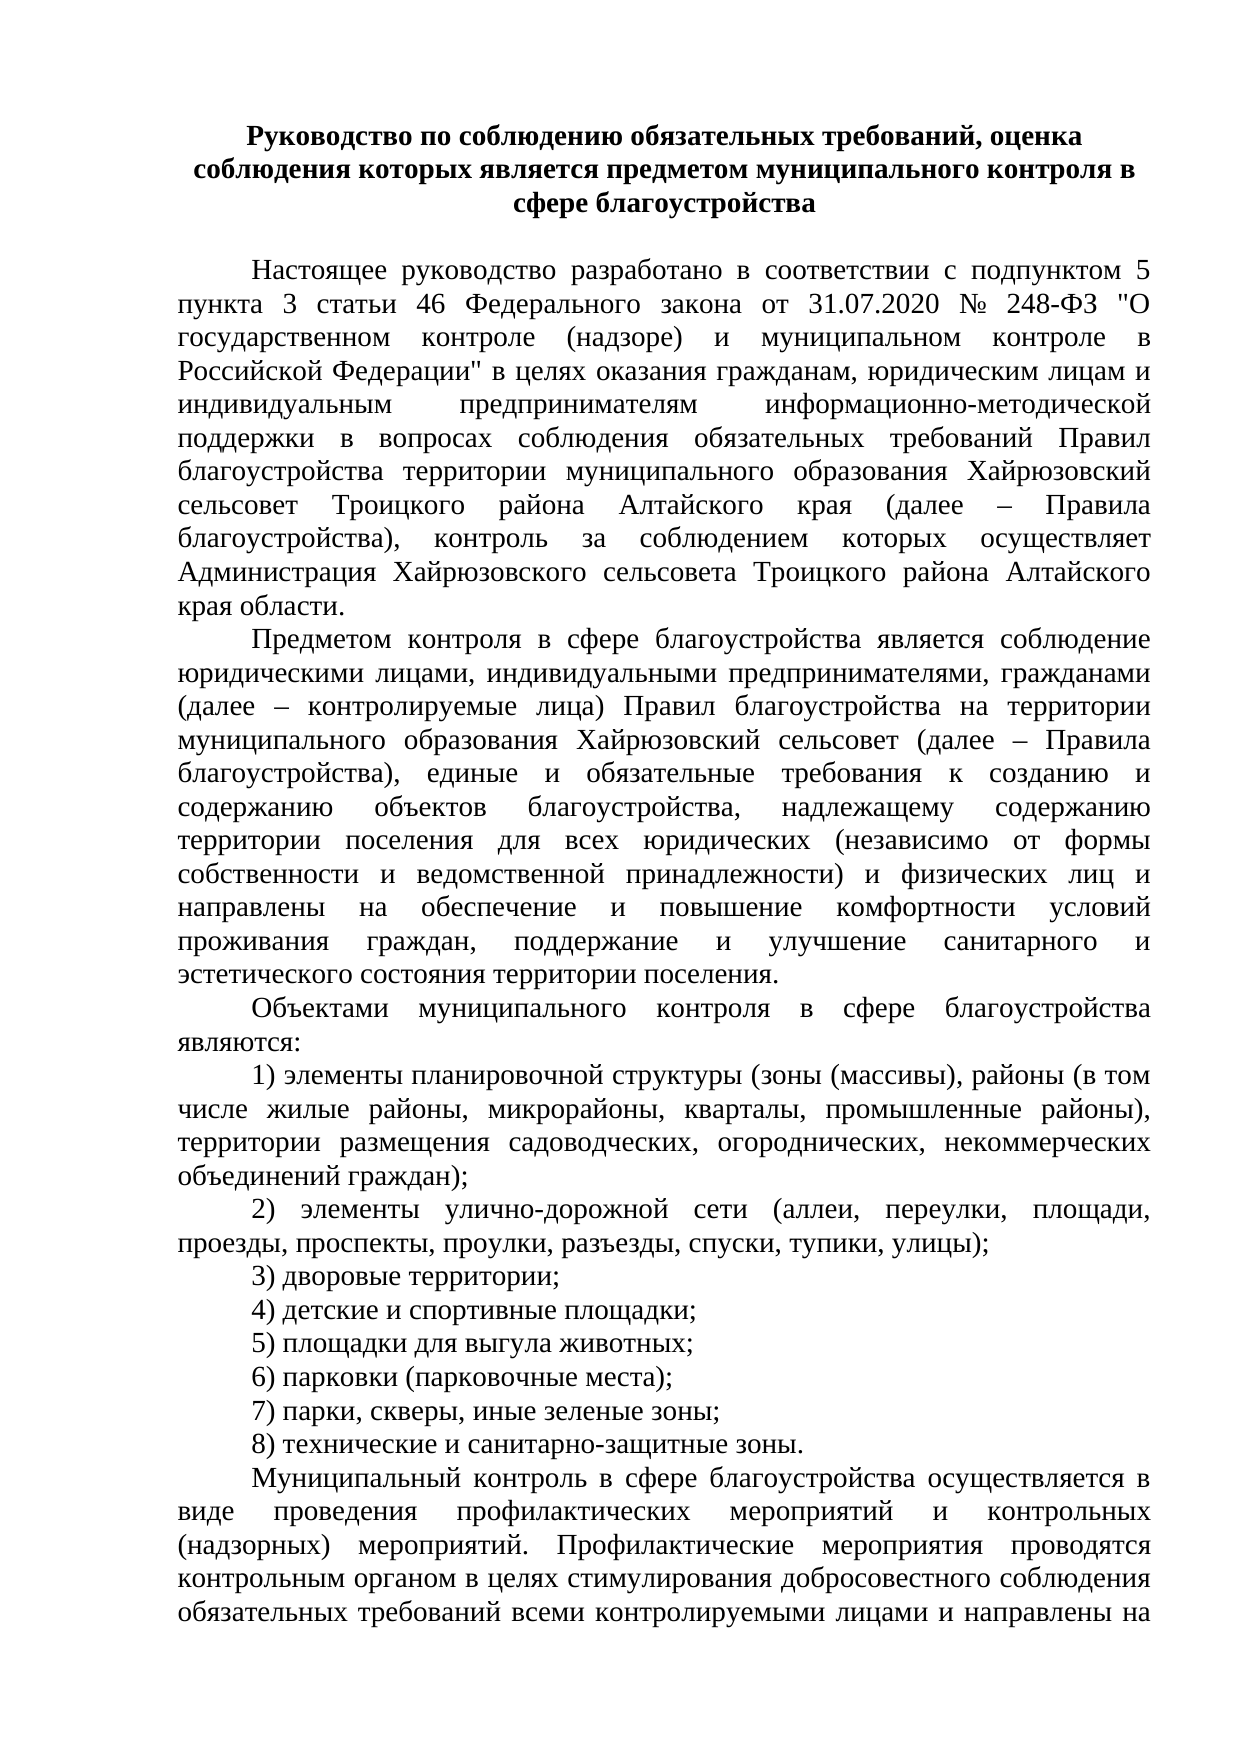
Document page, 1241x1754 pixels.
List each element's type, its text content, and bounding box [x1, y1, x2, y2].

text 3) дворовые территории; [177, 1258, 1152, 1292]
text 1) элементы планировочной структуры (зоны (массивы), районы (в том числе жилые районы, микрорайоны, кварталы, промышленные районы), территории размещения садоводческих, огороднических, некоммерческих объединений граждан); [177, 1057, 1152, 1191]
text 2) элементы улично-дорожной сети (аллеи, переулки, площади, проезды, проспекты, проулки, разъезды, спуски, тупики, улицы); [177, 1191, 1152, 1258]
text Объектами муниципального контроля в сфере благоустройства являются: [177, 990, 1152, 1057]
text 4) детские и спортивные площадки; [177, 1292, 1152, 1326]
text 6) парковки (парковочные места); [177, 1359, 1152, 1393]
text 7) парки, скверы, иные зеленые зоны; [177, 1393, 1152, 1426]
text 8) технические и санитарно-защитные зоны. [177, 1426, 1152, 1460]
text Настоящее руководство разработано в соответствии с подпунктом 5 пункта 3 статьи 46 Федерального закона от 31.07.2020 № 248-ФЗ "О государственном контроле (надзоре) и муниципальном контроле в Российской Федерации" в целях оказания гражданам, юридическим лицам и индивидуальным предпринимателям информационно-методической поддержки в вопросах соблюдения обязательных требований Правил благоустройства территории муниципального образования Хайрюзовский сельсовет Троицкого района Алтайского края (далее – Правила благоустройства), контроль за соблюдением которых осуществляет Администрация Хайрюзовского сельсовета Троицкого района Алтайского края области. [177, 252, 1152, 621]
text 5) площадки для выгула животных; [177, 1326, 1152, 1359]
text Руководство по соблюдению обязательных требований, оценка соблюдения которых является предметом муниципального контроля в сфере благоустройства [177, 118, 1152, 219]
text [177, 1460, 1152, 1627]
text Предметом контроля в сфере благоустройства является соблюдение юридическими лицами, индивидуальными предпринимателями, гражданами (далее – контролируемые лица) Правил благоустройства на территории муниципального образования Хайрюзовский сельсовет (далее – Правила благоустройства), единые и обязательные требования к созданию и содержанию объектов благоустройства, надлежащему содержанию территории поселения для всех юридических (независимо от формы собственности и ведомственной принадлежности) и физических лиц и направлены на обеспечение и повышение комфортности условий проживания граждан, поддержание и улучшение санитарного и эстетического состояния территории поселения. [177, 621, 1152, 990]
